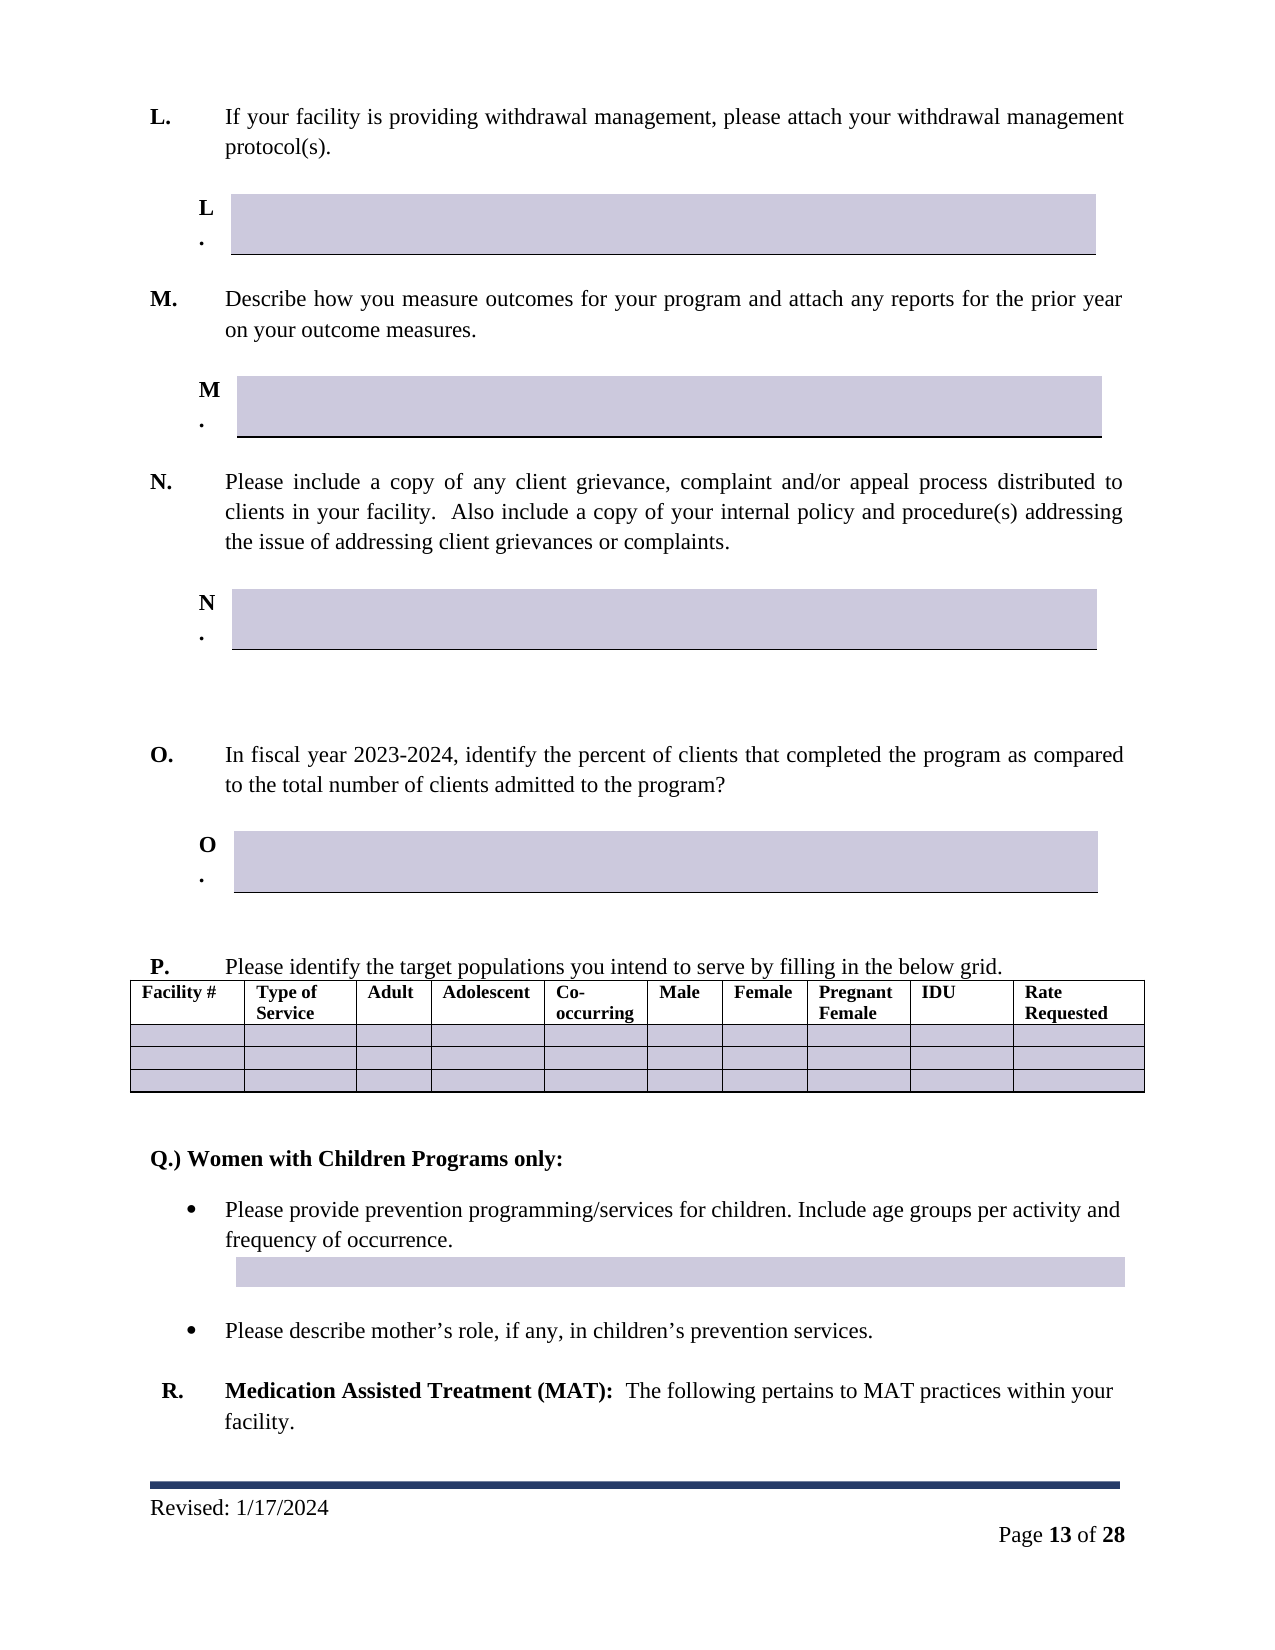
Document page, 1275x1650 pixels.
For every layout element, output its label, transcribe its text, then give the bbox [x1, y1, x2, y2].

table_header [236, 1257, 1125, 1287]
list Please include a copy of any client grievance, complaint and/or appeal process distributed to clients in your facility. Also include a copy of your internal policy and procedure(s) addressing the issue of addressing client grievances or complaints. [150, 468, 1125, 554]
table_cell [432, 1047, 544, 1069]
table_header Female [723, 981, 807, 1024]
table_cell [545, 1025, 647, 1046]
list Describe how you measure outcomes for your program and attach any reports for the prior year on your outcome measures. [150, 285, 1125, 342]
table_cell [545, 1070, 647, 1091]
table_cell [808, 1025, 910, 1046]
table_cell [357, 1025, 431, 1046]
table_cell [357, 1070, 431, 1091]
table_header IDU [911, 981, 1013, 1024]
table_cell [648, 1047, 722, 1069]
table_header Type of Service [245, 981, 356, 1024]
table_cell [245, 1070, 356, 1091]
table_cell [911, 1070, 1013, 1091]
table_cell [911, 1025, 1013, 1046]
table_cell [648, 1025, 722, 1046]
table_cell [245, 1025, 356, 1046]
table_header N. [150, 589, 232, 649]
table_cell [723, 1025, 807, 1046]
list Please describe mother’s role, if any, in children’s prevention services. [187, 1317, 1125, 1343]
table_header L. [150, 194, 231, 254]
table_cell [131, 1047, 244, 1069]
table_header Pregnant Female [808, 981, 910, 1024]
table_header [232, 589, 1097, 649]
table_cell [808, 1047, 910, 1069]
table_header M. [150, 376, 237, 436]
list If your facility is providing withdrawal management, please attach your withdrawal management protocol(s). [150, 103, 1125, 160]
table_cell [245, 1047, 356, 1069]
table_header Adolescent [432, 981, 544, 1024]
table_header [237, 376, 1102, 436]
table_cell [1014, 1070, 1144, 1091]
table_header [234, 831, 1098, 892]
text Q.) Women with Children Programs only: [150, 1145, 1125, 1172]
text R. Medication Assisted Treatment (MAT): The following pertains to MAT practices within your [161, 1377, 1125, 1404]
table_cell [808, 1070, 910, 1091]
table_header Rate Requested [1014, 981, 1144, 1024]
table_cell [357, 1047, 431, 1069]
table_cell [1014, 1025, 1144, 1046]
table_cell [1014, 1047, 1144, 1069]
table_header Co-occurring [545, 981, 647, 1024]
table_header Facility # [131, 981, 244, 1024]
table_cell [131, 1025, 244, 1046]
table_cell [723, 1070, 807, 1091]
list In fiscal year 2023-2024, identify the percent of clients that completed the program as compared to the total number of clients admitted to the program? [150, 741, 1125, 797]
table_cell [648, 1070, 722, 1091]
table_header [231, 194, 1096, 254]
text facility. [161, 1408, 1125, 1434]
list Please identify the target populations you intend to serve by filling in the below grid. [150, 953, 1125, 979]
table_header Adult [357, 981, 431, 1024]
table_header O. [150, 831, 233, 892]
table_cell [432, 1070, 544, 1091]
table_cell [432, 1025, 544, 1046]
table_header Male [648, 981, 722, 1024]
table_cell [723, 1047, 807, 1069]
table_cell [131, 1070, 244, 1091]
table_cell [911, 1047, 1013, 1069]
table_cell [545, 1047, 647, 1069]
list Please provide prevention programming/services for children. Include age groups per activity and frequency of occurrence. [187, 1196, 1125, 1253]
